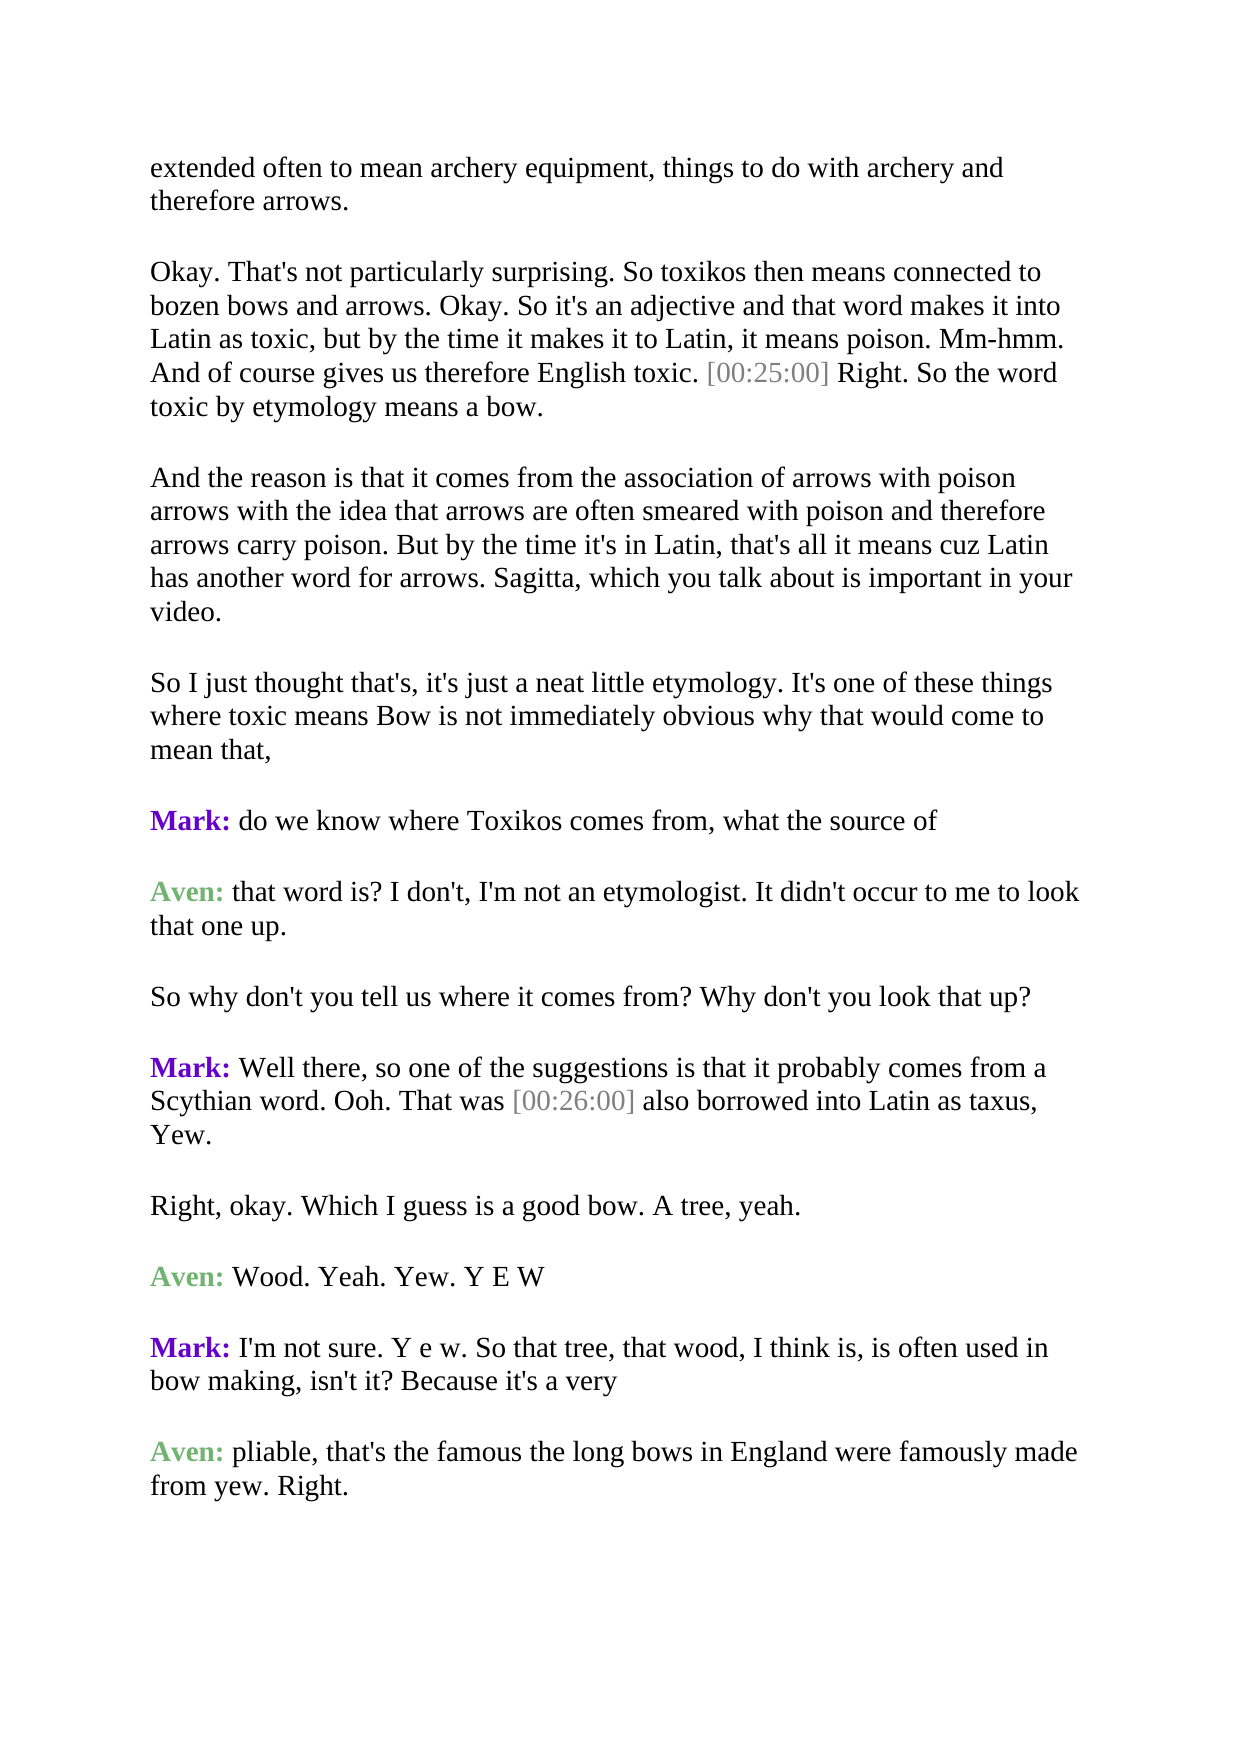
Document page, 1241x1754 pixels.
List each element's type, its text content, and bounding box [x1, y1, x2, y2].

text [150, 150, 1090, 217]
text Mark: Well there, so one of the suggestions is that it probably comes from a Scythian word. Ooh. That was [00:26:00] also borrowed into Latin as taxus, Yew. [150, 1050, 1090, 1150]
text Aven: that word is? I don't, I'm not an etymologist. It didn't occur to me to look that one up. [150, 874, 1090, 941]
text Right, okay. Which I guess is a good bow. A tree, yeah. [150, 1188, 1090, 1221]
text And the reason is that it comes from the association of arrows with poison arrows with the idea that arrows are often smeared with poison and therefore arrows carry poison. But by the time it's in Latin, that's all it means cuz Latin has another word for arrows. Sagitta, which you talk about is important in your video. [150, 460, 1090, 627]
text Okay. That's not particularly surprising. So toxikos then means connected to bozen bows and arrows. Okay. So it's an adjective and that word makes it into Latin as toxic, but by the time it makes it to Latin, it means poison. Mm-hmm. And of course gives us therefore English toxic. [00:25:00] Right. So the word toxic by etymology means a bow. [150, 254, 1090, 422]
text Aven: Wood. Yeah. Yew. Y E W [150, 1259, 1090, 1292]
text Aven: pliable, that's the famous the long bows in England were famously made from yew. Right. [150, 1434, 1090, 1502]
text Mark: do we know where Toxikos comes from, what the source of [150, 803, 1090, 837]
text So I just thought that's, it's just a neat little etymology. It's one of these things where toxic means Bow is not immediately obvious why that would come to mean that, [150, 665, 1090, 766]
text Mark: I'm not sure. Y e w. So that tree, that wood, I think is, is often used in bow making, isn't it? Because it's a very [150, 1330, 1090, 1397]
text So why don't you tell us where it comes from? Why don't you look that up? [150, 979, 1090, 1012]
